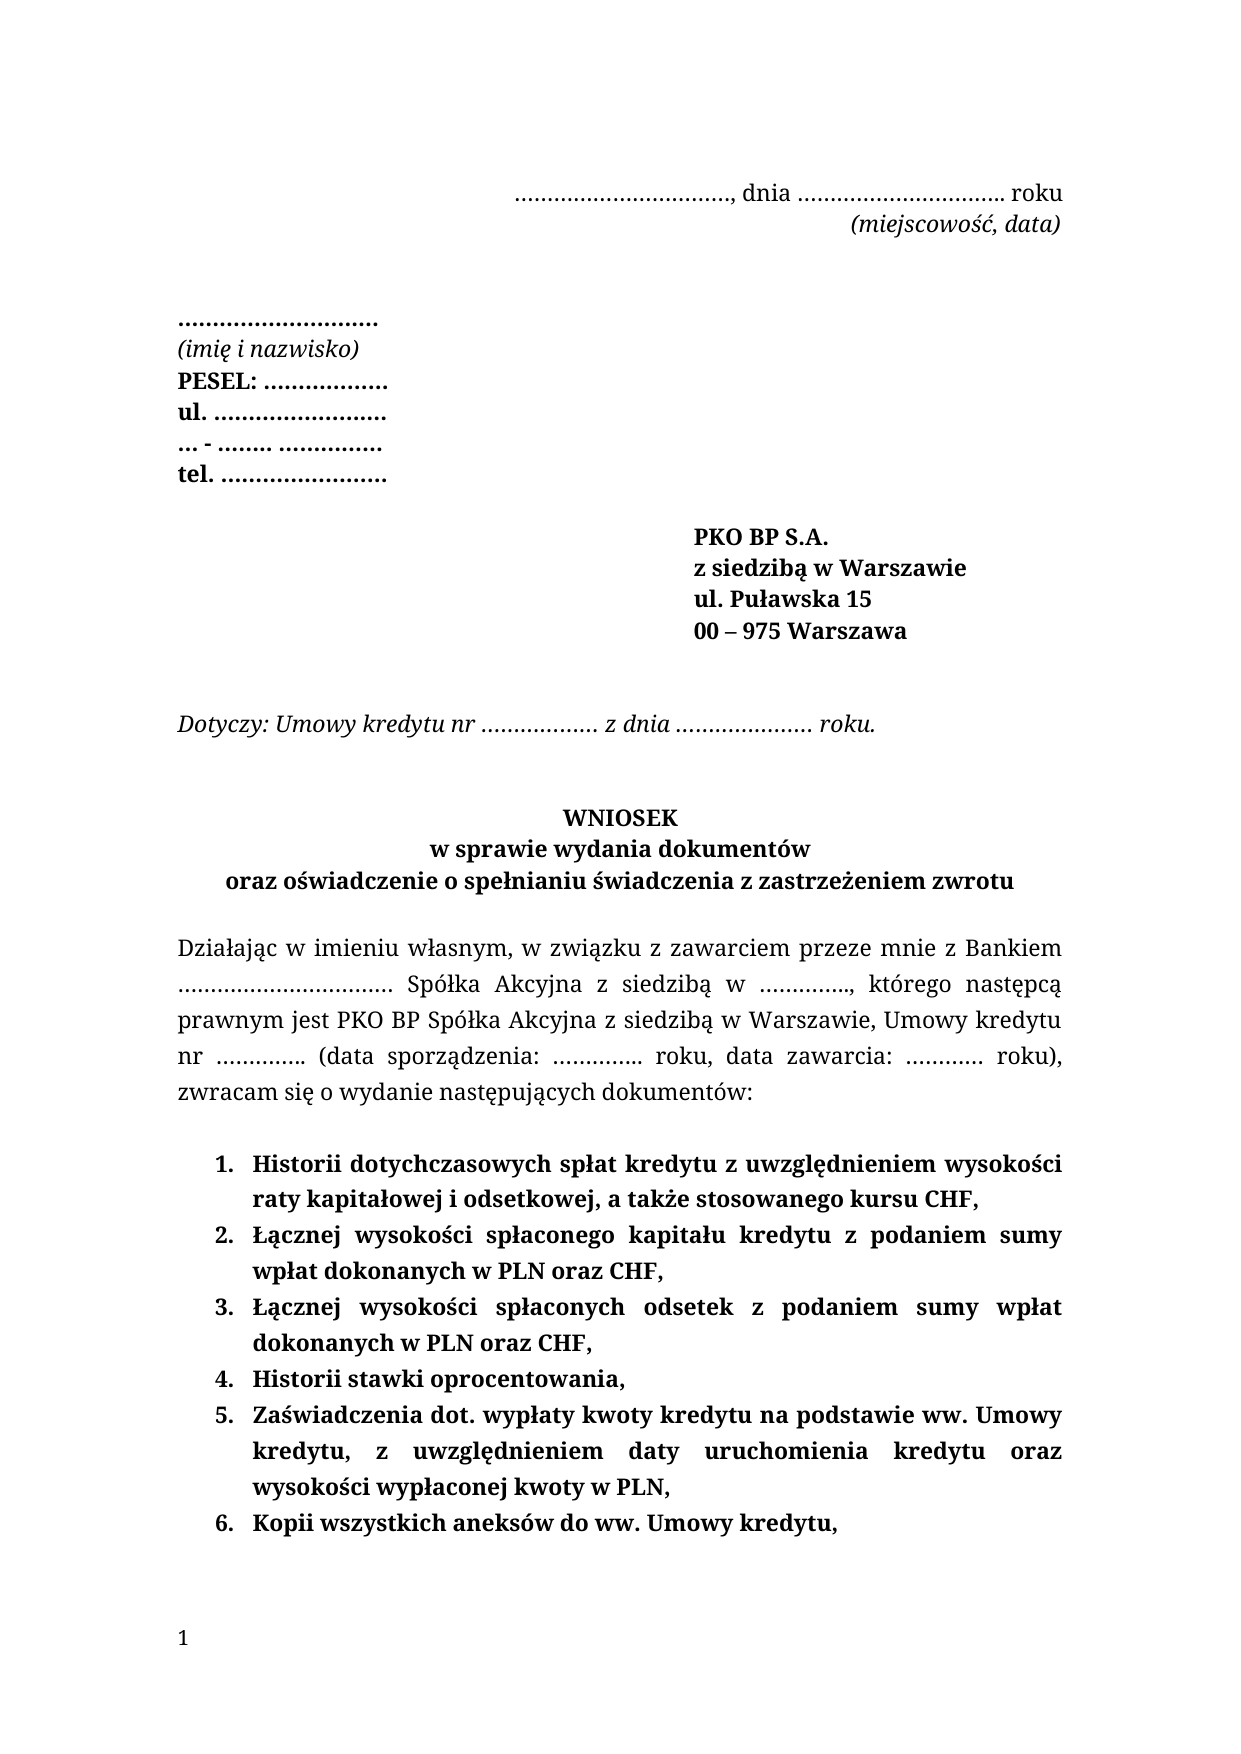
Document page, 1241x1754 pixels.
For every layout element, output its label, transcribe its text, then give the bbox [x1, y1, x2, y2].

text 00 – 975 Warszawa [693, 615, 1063, 646]
text Działając w imieniu własnym, w związku z zawarciem przeze mnie z Bankiem …………………………… Spółka Akcyjna z siedzibą w ………….., którego następcą prawnym jest PKO BP Spółka Akcyjna z siedzibą w Warszawie, Umowy kredytu nr ………….. (data sporządzenia: ………….. roku, data zawarcia: ………… roku), zwracam się o wydanie następujących dokumentów: [177, 932, 1063, 1107]
text Dotyczy: Umowy kredytu nr ……………… z dnia ………………… roku. [177, 708, 1063, 740]
list Historii dotychczasowych spłat kredytu z uwzględnieniem wysokości raty kapitałowej i odsetkowej, a także stosowanego kursu CHF, [215, 1147, 1063, 1215]
list Historii stawki oprocentowania, [215, 1363, 1063, 1394]
text … - …….. …………… [177, 427, 1063, 458]
text tel. …………………… [177, 458, 1063, 490]
list Zaświadczenia dot. wypłaty kwoty kredytu na podstawie ww. Umowy kredytu, z uwzględnieniem daty uruchomienia kredytu oraz wysokości wypłaconej kwoty w PLN, [215, 1399, 1063, 1502]
text PKO BP S.A. [693, 521, 1063, 552]
text ul. ………………….… [177, 396, 1063, 427]
text (miejscowość, data) [177, 208, 1063, 240]
text z siedzibą w Warszawie [620, 552, 1063, 583]
list Kopii wszystkich aneksów do ww. Umowy kredytu, [215, 1507, 1063, 1538]
text w sprawie wydania dokumentów oraz oświadczenie o spełnianiu świadczenia z zastrzeżeniem zwrotu [177, 833, 1063, 896]
text PESEL: ……………… [177, 365, 1063, 396]
text ul. Puławska 15 [620, 583, 1063, 615]
text ……………………..… [177, 302, 1063, 333]
text WNIOSEK [177, 802, 1063, 833]
list Łącznej wysokości spłaconego kapitału kredytu z podaniem sumy wpłat dokonanych w PLN oraz CHF, [215, 1219, 1063, 1287]
list Łącznej wysokości spłaconych odsetek z podaniem sumy wpłat dokonanych w PLN oraz CHF, [215, 1291, 1063, 1358]
text (imię i nazwisko) [177, 333, 1063, 365]
text ……………………………, dnia ………………………….. roku [177, 177, 1063, 208]
